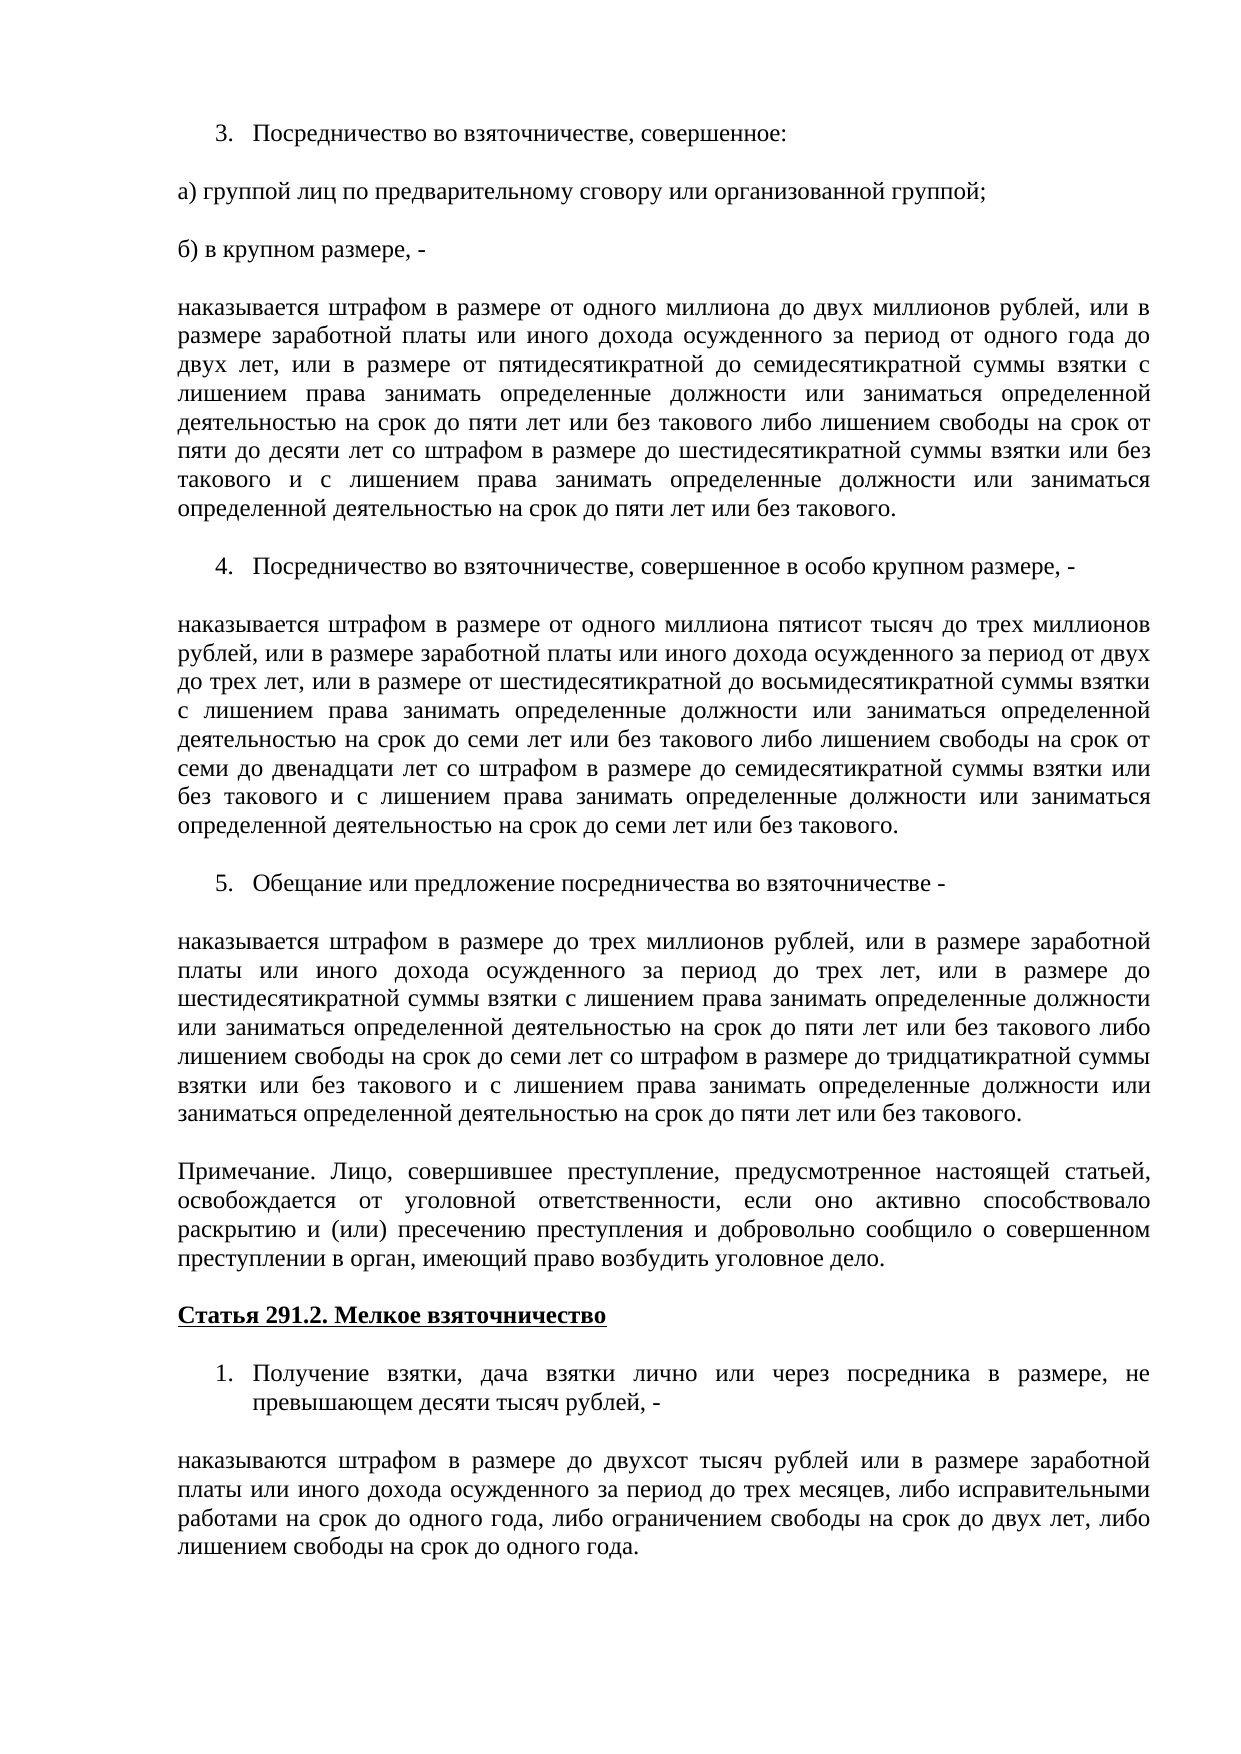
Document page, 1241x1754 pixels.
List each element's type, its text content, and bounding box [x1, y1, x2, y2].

list Посредничество во взяточничестве, совершенное в особо крупном размере, - [215, 551, 1152, 580]
text наказывается штрафом в размере от одного миллиона пятисот тысяч до трех миллионов рублей, или в размере заработной платы или иного дохода осужденного за период от двух до трех лет, или в размере от шестидесятикратной до восьмидесятикратной суммы взятки с лишением права занимать определенные должности или заниматься определенной деятельностью на срок до семи лет или без такового либо лишением свободы на срок от семи до двенадцати лет со штрафом в размере до семидесятикратной суммы взятки или без такового и с лишением права занимать определенные должности или заниматься определенной деятельностью на срок до семи лет или без такового. [177, 609, 1152, 839]
text Примечание. Лицо, совершившее преступление, предусмотренное настоящей статьей, освобождается от уголовной ответственности, если оно активно способствовало раскрытию и (или) пресечению преступления и добровольно сообщило о совершенном преступлении в орган, имеющий право возбудить уголовное дело. [177, 1156, 1152, 1271]
text наказываются штрафом в размере до двухсот тысяч рублей или в размере заработной платы или иного дохода осужденного за период до трех месяцев, либо исправительными работами на срок до одного года, либо ограничением свободы на срок до двух лет, либо лишением свободы на срок до одного года. [177, 1445, 1152, 1560]
text наказывается штрафом в размере от одного миллиона до двух миллионов рублей, или в размере заработной платы или иного дохода осужденного за период от одного года до двух лет, или в размере от пятидесятикратной до семидесятикратной суммы взятки с лишением права занимать определенные должности или заниматься определенной деятельностью на срок до пяти лет или без такового либо лишением свободы на срок от пяти до десяти лет со штрафом в размере до шестидесятикратной суммы взятки или без такового и с лишением права занимать определенные должности или заниматься определенной деятельностью на срок до пяти лет или без такового. [177, 292, 1152, 522]
list Получение взятки, дача взятки лично или через посредника в размере, не превышающем десяти тысяч рублей, - [215, 1358, 1152, 1416]
list Обещание или предложение посредничества во взяточничестве - [215, 868, 1152, 897]
text а) группой лиц по предварительному сговору или организованной группой; [177, 176, 1152, 205]
text наказывается штрафом в размере до трех миллионов рублей, или в размере заработной платы или иного дохода осужденного за период до трех лет, или в размере до шестидесятикратной суммы взятки с лишением права занимать определенные должности или заниматься определенной деятельностью на срок до пяти лет или без такового либо лишением свободы на срок до семи лет со штрафом в размере до тридцатикратной суммы взятки или без такового и с лишением права занимать определенные должности или заниматься определенной деятельностью на срок до пяти лет или без такового. [177, 926, 1152, 1127]
text б) в крупном размере, - [177, 234, 1152, 263]
text Статья 291.2. Мелкое взяточничество [177, 1301, 1152, 1329]
list Посредничество во взяточничестве, совершенное: [215, 118, 1152, 147]
